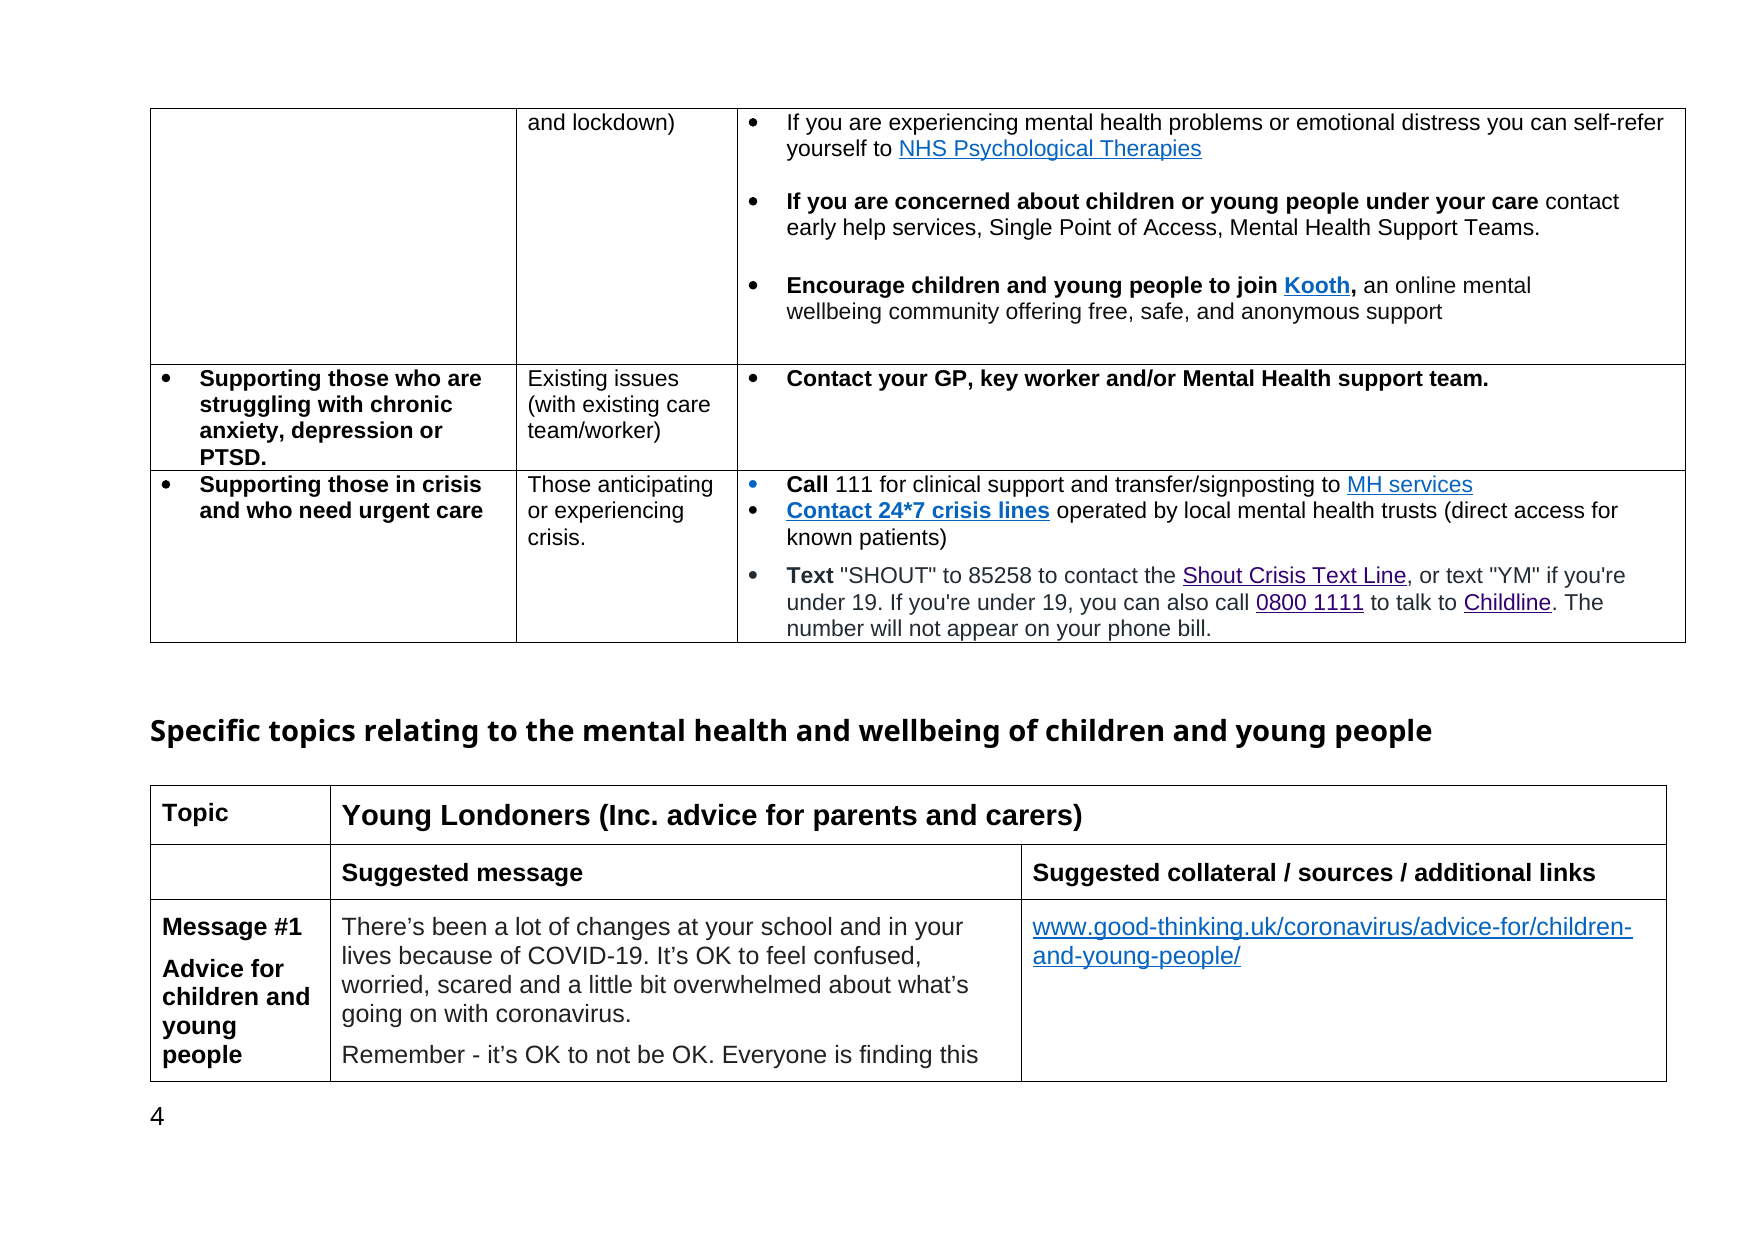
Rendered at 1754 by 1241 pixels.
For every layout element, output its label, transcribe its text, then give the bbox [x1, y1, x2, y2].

table_cell [151, 845, 330, 899]
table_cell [1022, 900, 1666, 1081]
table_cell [517, 109, 737, 363]
table_cell Suggested message [331, 845, 1021, 899]
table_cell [151, 109, 516, 363]
table_cell Suggested collateral / sources / additional links [1022, 845, 1666, 899]
text Specific topics relating to the mental health and wellbeing of children and young people [150, 711, 1604, 750]
table_cell Those anticipating or experiencing crisis. [517, 471, 737, 642]
table_header Young Londoners (Inc. advice for parents and carers) [331, 786, 1666, 844]
table_cell Supporting those in crisis and who need urgent care [151, 471, 516, 642]
table_cell Existing issues (with existing care team/worker) [517, 365, 737, 470]
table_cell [738, 109, 1685, 363]
table_cell Supporting those who are struggling with chronic anxiety, depression or PTSD. [151, 365, 516, 470]
table_cell Contact your GP, key worker and/or Mental Health support team. [738, 365, 1685, 470]
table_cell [331, 900, 1021, 1081]
table_header Topic [151, 786, 330, 844]
table_cell Call 111 for clinical support and transfer/signposting to MH services Contact 24*7 crisis lines operated by local mental health trusts (direct access for known patients) Text "SHOUT" to 85258 to contact the Shout Crisis Text Line, or text "YM" if you're under 19. If you're under 19, you can also call 0800 1111 to talk to Childline. The number will not appear on your phone bill. [738, 471, 1685, 642]
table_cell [151, 900, 330, 1081]
